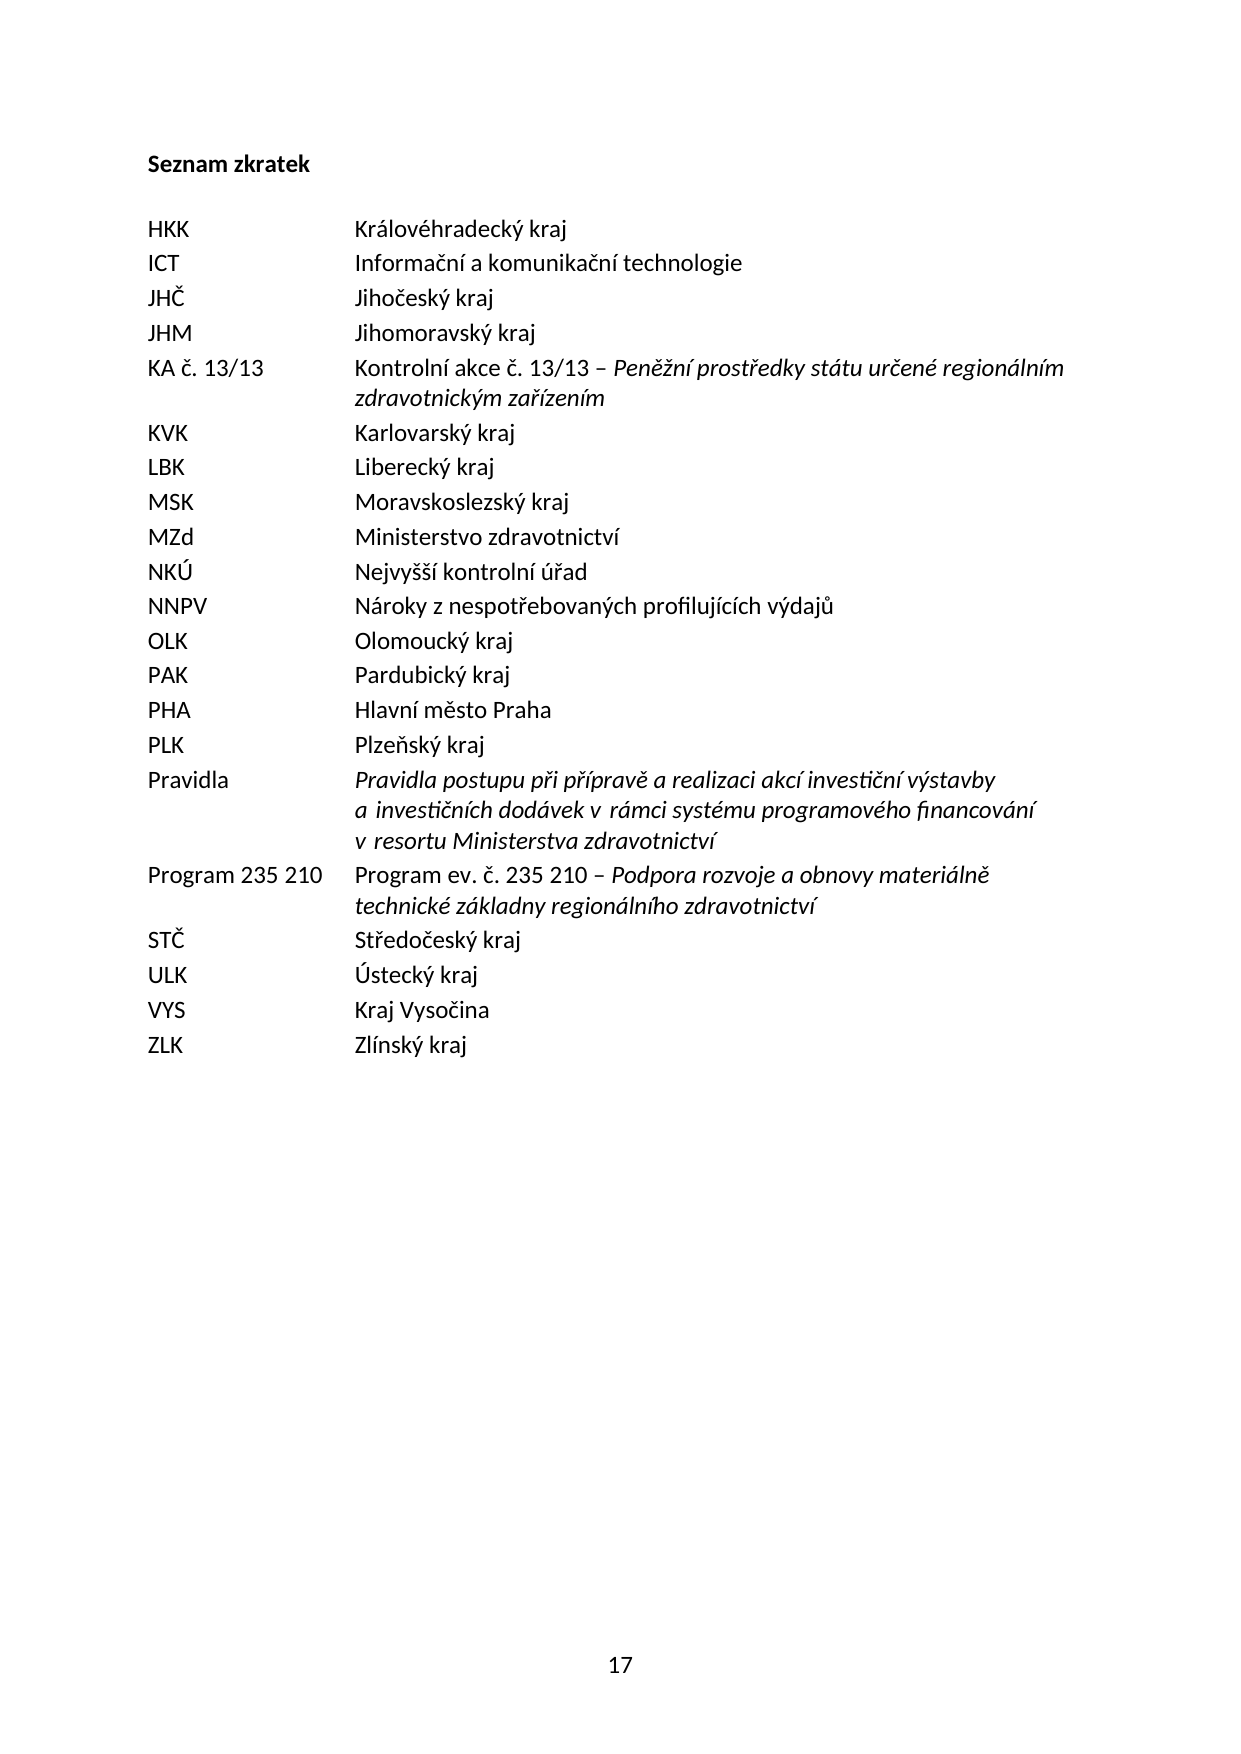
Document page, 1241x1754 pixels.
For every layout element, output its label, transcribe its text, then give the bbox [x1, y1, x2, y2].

text JHM Jihomoravský kraj [148, 317, 1092, 347]
text ICT Informační a komunikační technologie [148, 248, 1092, 278]
text ULK Ústecký kraj [148, 959, 1092, 990]
text OLK Olomoucký kraj [148, 625, 1092, 656]
text Pravidla Pravidla postupu při přípravě a realizaci akcí investiční výstavby a investičních dodávek v rámci systému programového financování v resortu Ministerstva zdravotnictví [148, 764, 1092, 855]
text MZd Ministerstvo zdravotnictví [148, 521, 1092, 551]
text PAK Pardubický kraj [148, 660, 1092, 690]
text PLK Plzeňský kraj [148, 729, 1092, 759]
text Seznam zkratek [148, 148, 1092, 178]
text NNPV Nároky z nespotřebovaných profilujících výdajů [148, 590, 1092, 621]
text MSK Moravskoslezský kraj [148, 486, 1092, 517]
text ZLK Zlínský kraj [148, 1029, 1092, 1059]
text JHČ Jihočeský kraj [148, 282, 1092, 313]
text NKÚ Nejvyšší kontrolní úřad [148, 556, 1092, 586]
text HKK Královéhradecký kraj [148, 213, 1092, 243]
text STČ Středočeský kraj [148, 925, 1092, 955]
text KVK Karlovarský kraj [148, 417, 1092, 447]
text Program 235 210 Program ev. č. 235 210 – Podpora rozvoje a obnovy materiálně technické základny regionálního zdravotnictví [148, 859, 1092, 921]
text KA č. 13/13 Kontrolní akce č. 13/13 – Peněžní prostředky státu určené regionálním zdravotnickým zařízením [148, 352, 1092, 413]
text VYS Kraj Vysočina [148, 994, 1092, 1024]
text PHA Hlavní město Praha [148, 694, 1092, 725]
text LBK Liberecký kraj [148, 452, 1092, 482]
